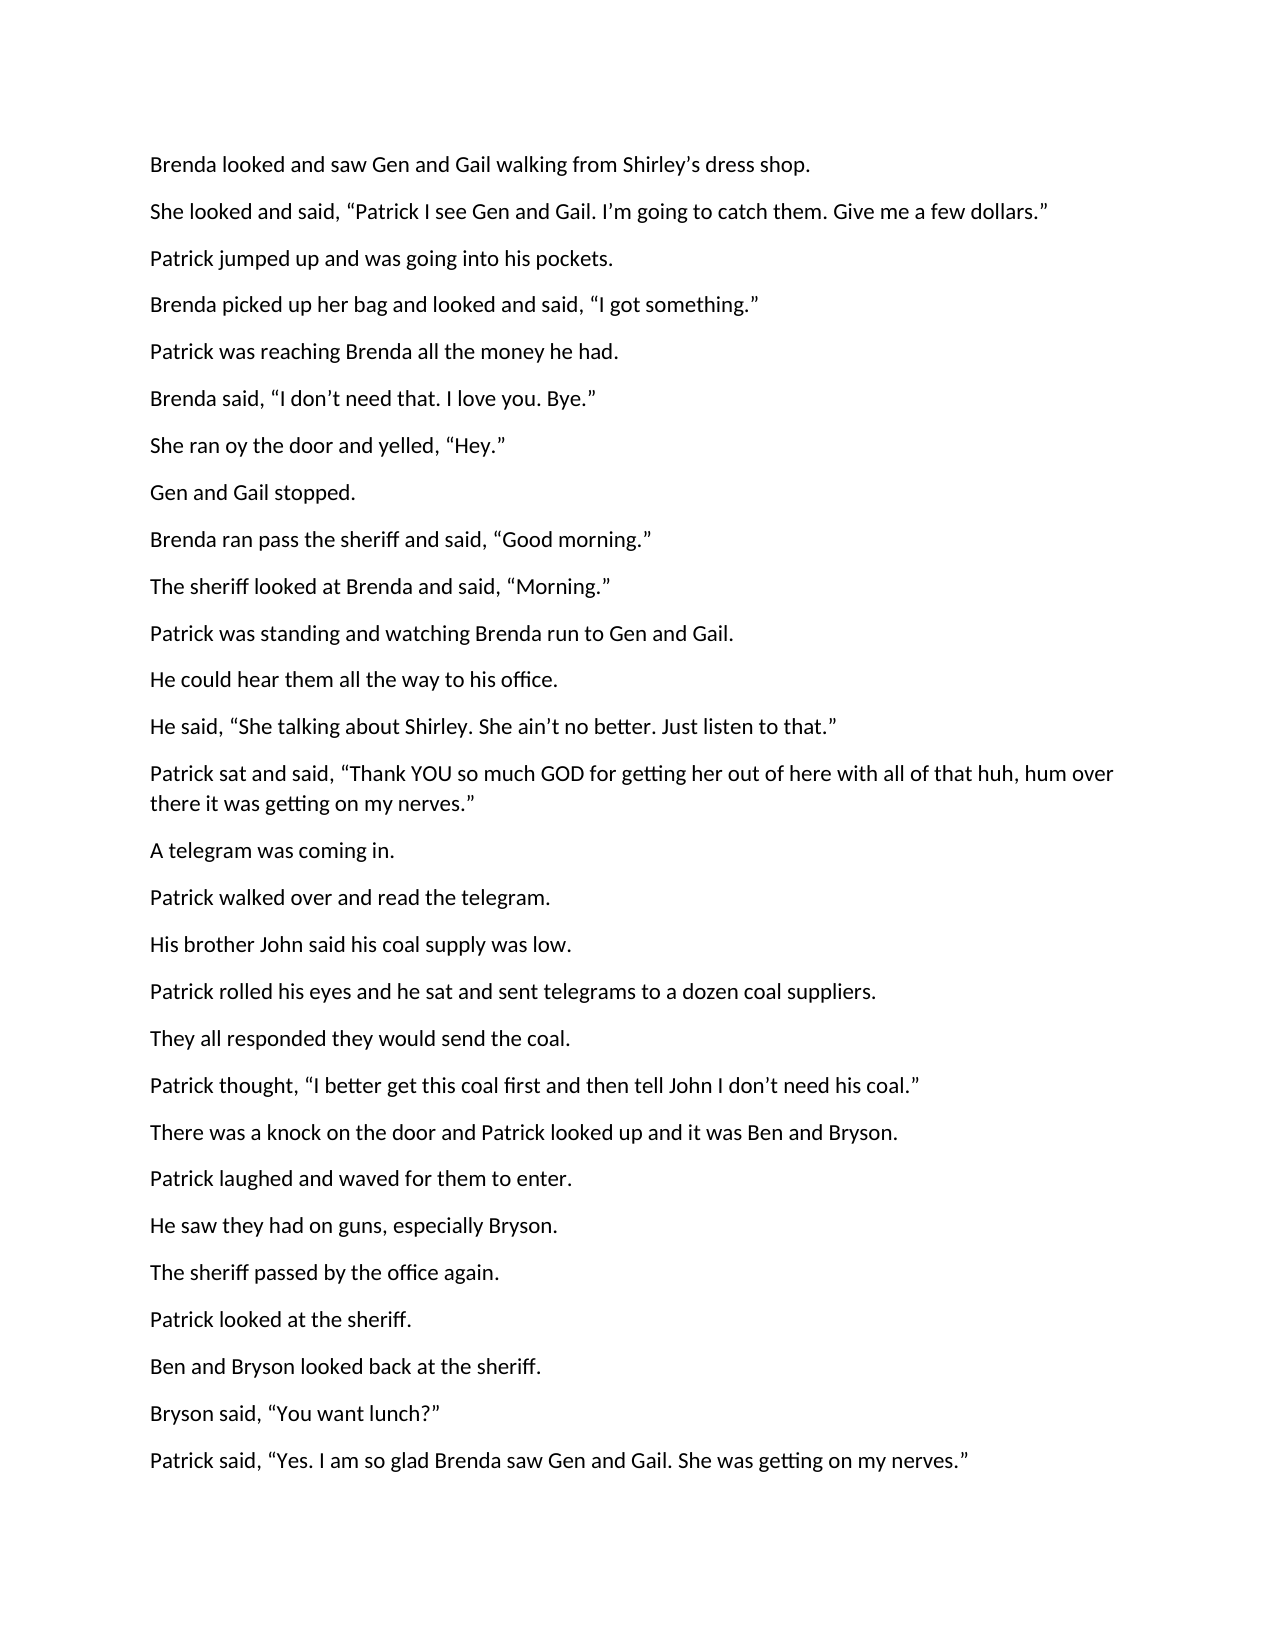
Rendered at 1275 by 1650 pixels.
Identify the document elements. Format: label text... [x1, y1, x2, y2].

text Patrick sat and said, “Thank YOU so much GOD for getting her out of here with all of that huh, hum over there it was getting on my nerves.” [150, 759, 1125, 818]
text Patrick laughed and waved for them to enter. [150, 1164, 1125, 1193]
text She looked and said, “Patrick I see Gen and Gail. I’m going to catch them. Give me a few dollars.” [150, 197, 1125, 225]
text The sheriff looked at Brenda and said, “Morning.” [150, 572, 1125, 600]
text A telegram was coming in. [150, 836, 1125, 864]
text Brenda said, “I don’t need that. I love you. Bye.” [150, 384, 1125, 412]
text Bryson said, “You want lunch?” [150, 1399, 1125, 1427]
text He could hear them all the way to his office. [150, 666, 1125, 694]
text He saw they had on guns, especially Bryson. [150, 1211, 1125, 1239]
text Patrick said, “Yes. I am so glad Brenda saw Gen and Gail. She was getting on my nerves.” [150, 1446, 1125, 1474]
text Patrick looked at the sheriff. [150, 1305, 1125, 1333]
text Brenda ran pass the sheriff and said, “Good morning.” [150, 525, 1125, 553]
text Patrick was reaching Brenda all the money he had. [150, 337, 1125, 366]
text He said, “She talking about Shirley. She ain’t no better. Just listen to that.” [150, 712, 1125, 741]
text Patrick walked over and read the telegram. [150, 883, 1125, 911]
text Gen and Gail stopped. [150, 478, 1125, 506]
text Patrick jumped up and was going into his pockets. [150, 244, 1125, 272]
text Patrick thought, “I better get this coal first and then tell John I don’t need his coal.” [150, 1071, 1125, 1099]
text She ran oy the door and yelled, “Hey.” [150, 431, 1125, 459]
text Brenda picked up her bag and looked and said, “I got something.” [150, 291, 1125, 319]
text His brother John said his coal supply was low. [150, 930, 1125, 958]
text There was a knock on the door and Patrick looked up and it was Ben and Bryson. [150, 1118, 1125, 1146]
text Ben and Bryson looked back at the sheriff. [150, 1352, 1125, 1380]
text Brenda looked and saw Gen and Gail walking from Shirley’s dress shop. [150, 150, 1125, 178]
text They all responded they would send the coal. [150, 1024, 1125, 1052]
text Patrick was standing and watching Brenda run to Gen and Gail. [150, 619, 1125, 647]
text The sheriff passed by the office again. [150, 1258, 1125, 1286]
text Patrick rolled his eyes and he sat and sent telegrams to a dozen coal suppliers. [150, 977, 1125, 1005]
